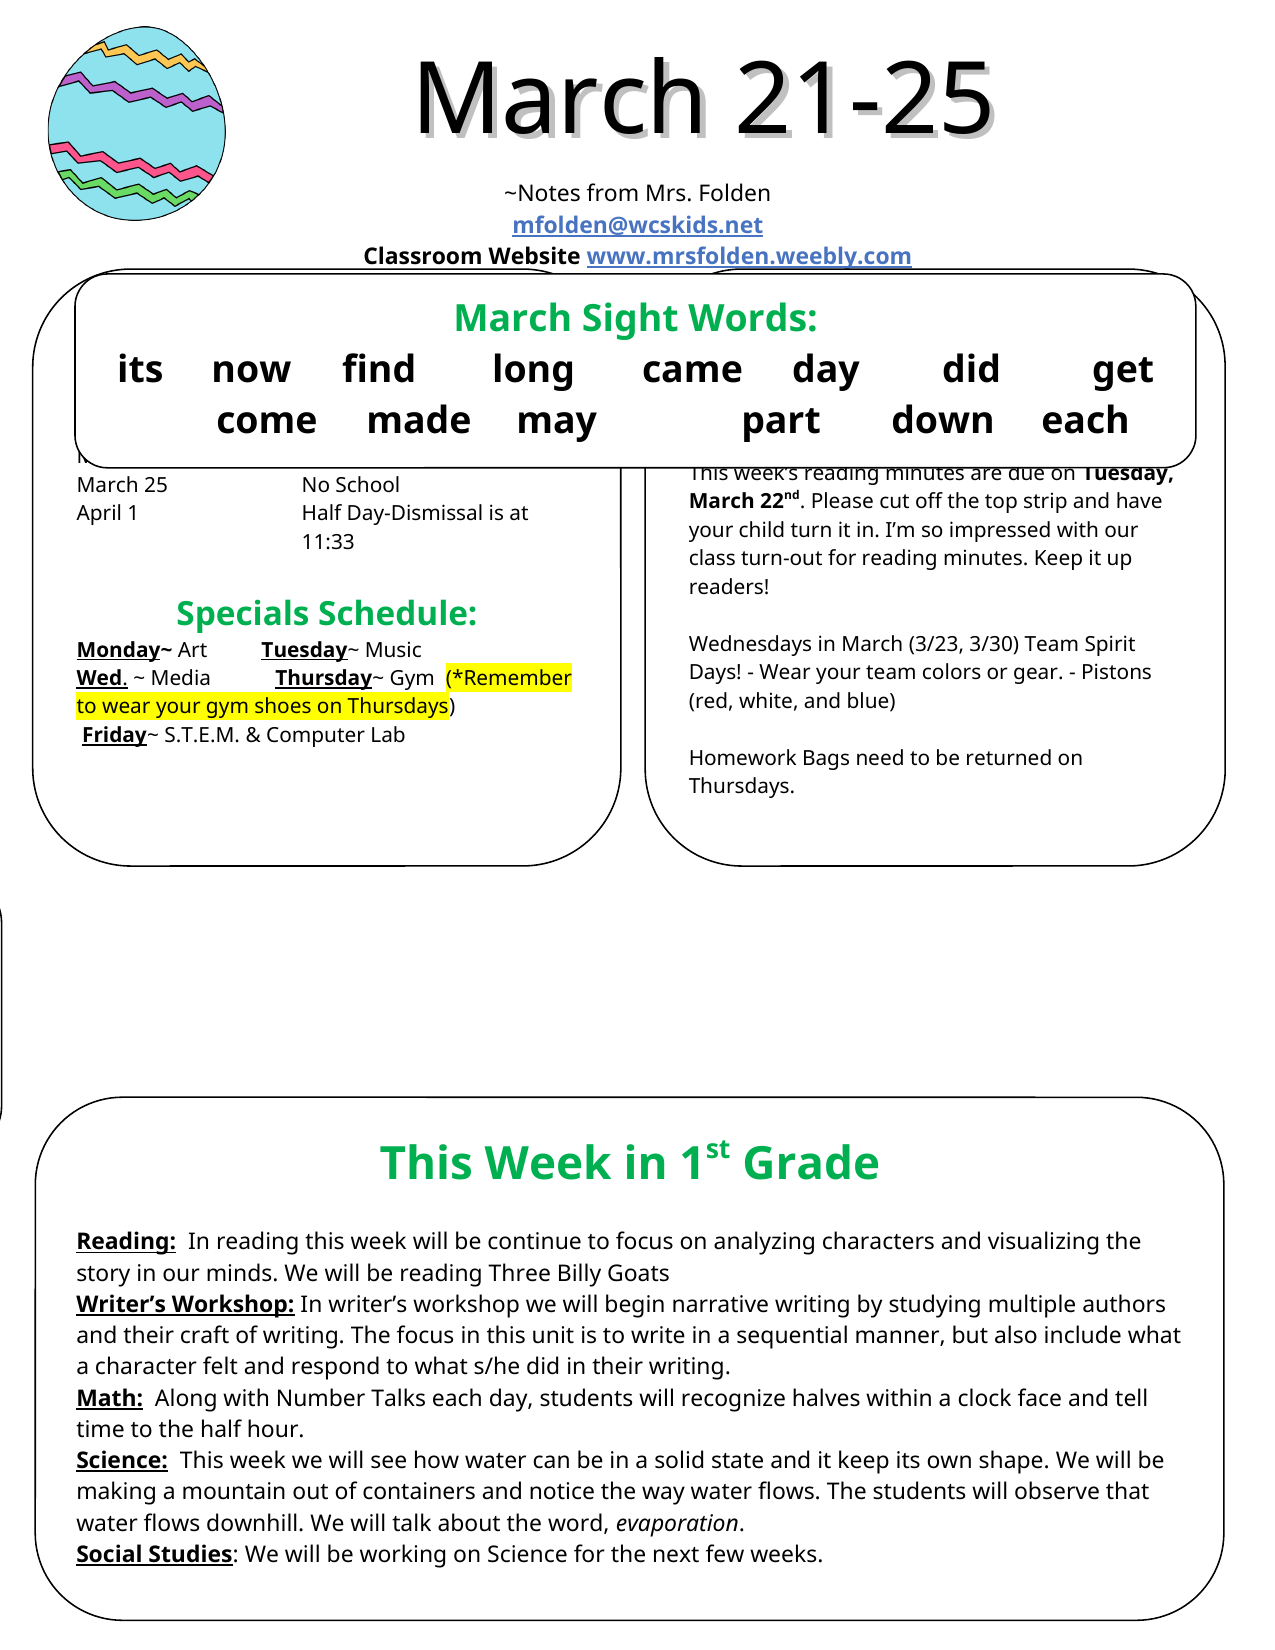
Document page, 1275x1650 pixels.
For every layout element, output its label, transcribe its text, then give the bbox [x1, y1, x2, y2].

picture [47, 26, 226, 221]
text mfolden@wcskids.net [75, 208, 1200, 240]
text Classroom Website www.mrsfolden.weebly.com [75, 240, 1200, 271]
text ~Notes from Mrs. Folden [263, 177, 1200, 208]
